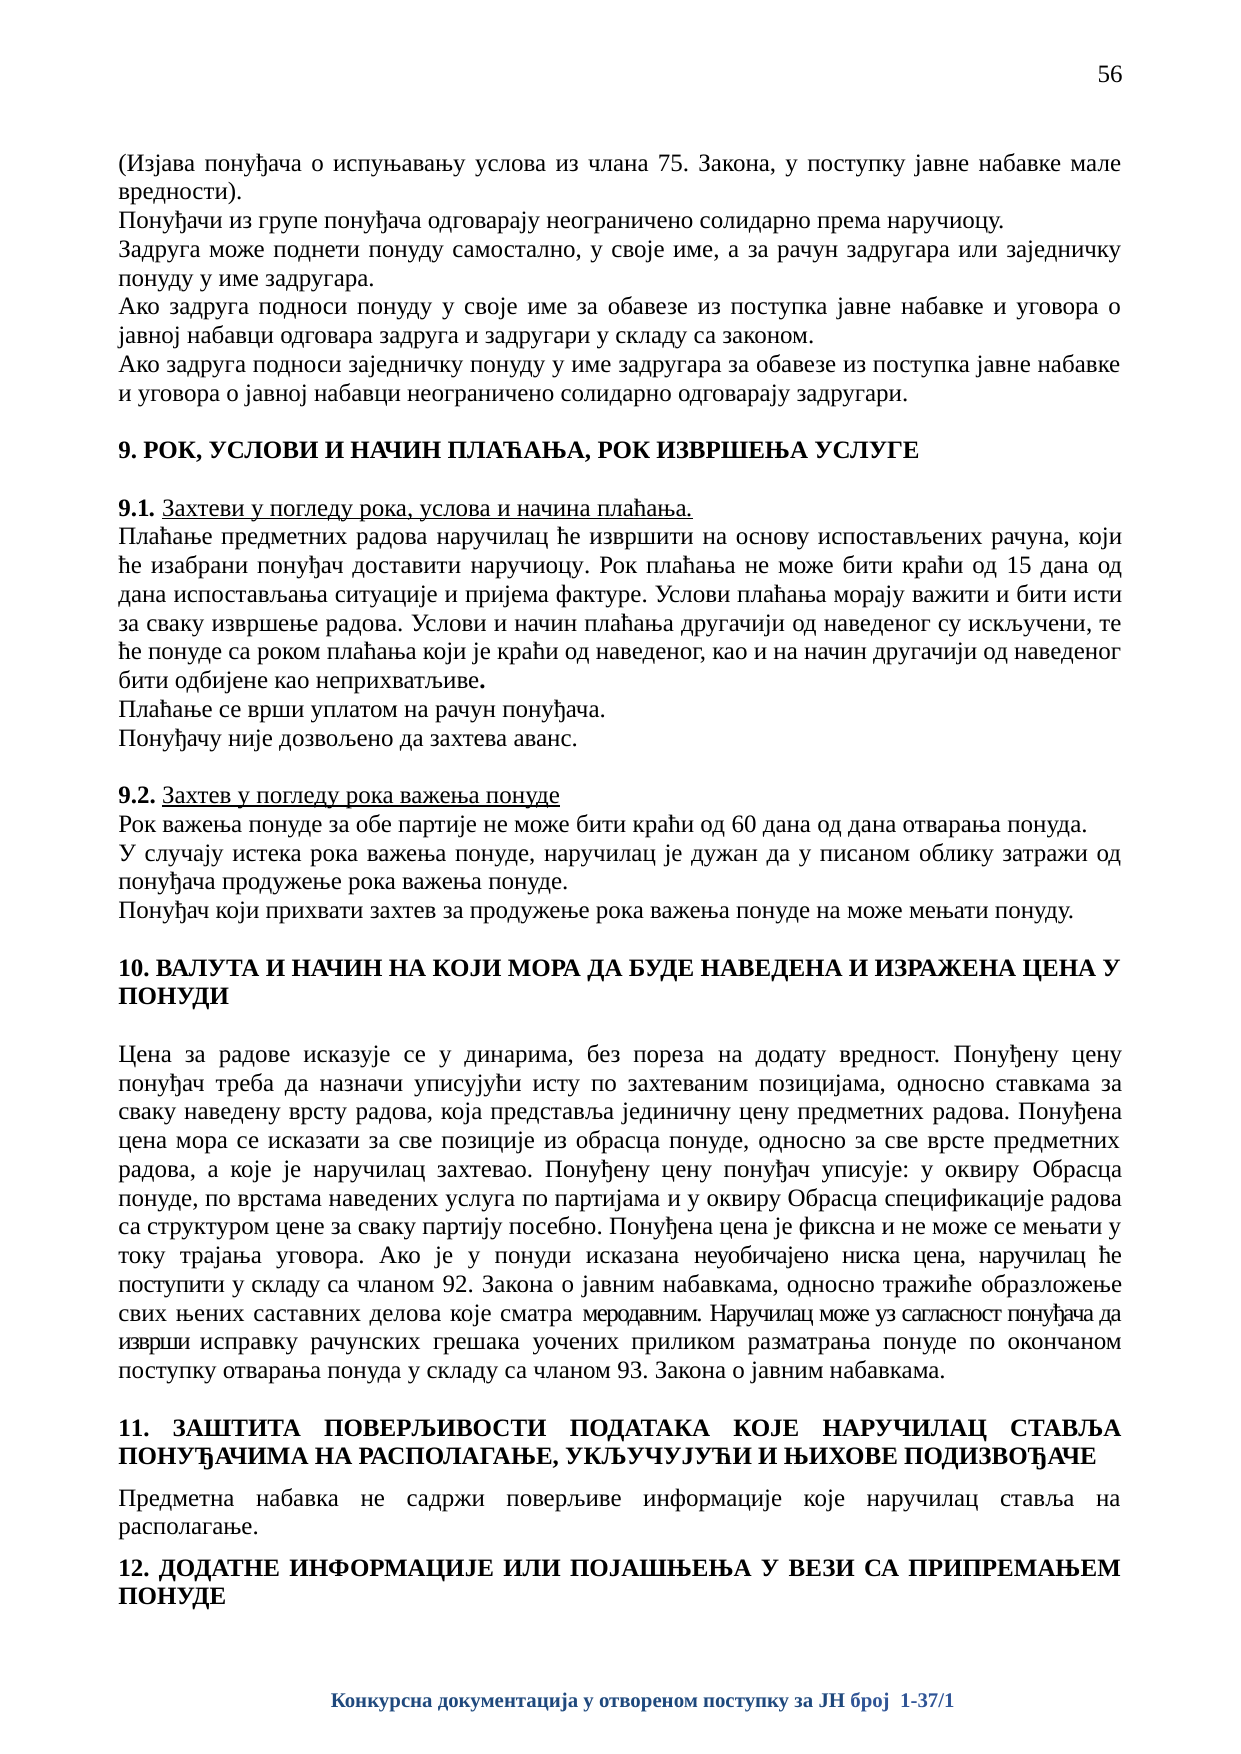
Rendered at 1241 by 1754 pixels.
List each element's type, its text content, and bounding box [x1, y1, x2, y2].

text Плаћање се врши уплатом на рачун понуђача. [118, 694, 1122, 723]
text У случају истека рока важења понуде, наручилац је дужан да у писаном облику затражи од понуђача продужење рока важења понуде. [118, 838, 1122, 895]
text Цена за радове исказује се у динарима, без пореза на додату вредност. Понуђену цену понуђач треба да назначи уписујући исту по захтеваним позицијама, односно ставкама за сваку наведену врсту радова, која представља јединичну цену предметних радова. Понуђена цена мора се исказати за све позиције из обрасца понуде, односно за све врсте предметних радова, а које је наручилац захтевао. Понуђену цену понуђач уписује: у оквиру Обрасца понуде, по врстама наведених услуга по партијама и у оквиру Обрасца спецификације радова са структуром цене за сваку партију посебно. Понуђена цена је фиксна и не може се мењати у току трајања уговора. Ако је у понуди исказана неуобичајено ниска цена, наручилац ће поступити у складу са чланом 92. Закона о јавним набавкама, односно тражиће образложење свих њених саставних делова које сматра меродавним. Наручилац може уз сагласност понуђача да изврши исправку рачунских грешака уочених приликом разматрања понуде по окончаном поступку отварања понуда у складу са чланом 93. Закона о јавним набавкама. [118, 1039, 1122, 1384]
text Плаћање предметних радова наручилац ће извршити на основу испостављених рачуна, који ће изабрани понуђач доставити наручиоцу. Рок плаћања не може бити краћи од 15 дана од дана испостављања ситуације и пријема фактуре. Услови плаћања морају важити и бити исти за сваку извршење радова. Услови и начин плаћања другачији од наведеног су искључени, те ће понуде са роком плаћања који је краћи од наведеног, као и на начин другачији од наведеног бити одбијене као неприхватљиве. [118, 521, 1122, 694]
text Ако задруга подноси заједничку понуду у име задругара за обавезе из поступка јавне набавке и уговора о јавној набавци неограничено солидарно одговарају задругари. [118, 349, 1122, 406]
text Ако задруга подноси понуду у своје име за обавезе из поступка јавне набавке и уговора о јавној набавци одговара задруга и задругари у складу са законом. [118, 291, 1122, 349]
text 11. ЗАШТИТА ПОВЕРЉИВОСТИ ПОДАТАКА КОЈЕ НАРУЧИЛАЦ СТАВЉА ПОНУЂАЧИМА НА РАСПОЛАГАЊЕ, УКЉУЧУЈУЋИ И ЊИХОВЕ ПОДИЗВОЂАЧЕ [118, 1413, 1122, 1470]
text 9.1. Захтеви у погледу рока, услова и начина плаћања. [118, 493, 1122, 521]
text Понуђачу није дозвољено да захтева аванс. [118, 723, 1122, 751]
text Предметна набавка не садржи поверљиве информације које наручилац ставља на располагање. [118, 1483, 1122, 1540]
text 9. РОК, УСЛОВИ И НАЧИН ПЛАЋАЊА, РОК ИЗВРШЕЊА УСЛУГЕ [118, 435, 1122, 464]
text Понуђач који прихвати захтев за продужење рока важења понуде на може мењати понуду. [118, 895, 1122, 924]
text 10. ВАЛУТА И НАЧИН НА КОЈИ МОРА ДА БУДЕ НАВЕДЕНА И ИЗРАЖЕНА ЦЕНА У ПОНУДИ [118, 953, 1122, 1010]
text Рок важења понуде за обе партије не може бити краћи од 60 дана од дана отварања понуда. [118, 809, 1122, 838]
text Понуђачи из групе понуђача одговарају неограничено солидарно према наручиоцу. [118, 205, 1122, 234]
text 9.2. Захтев у погледу рока важења понуде [118, 780, 1122, 809]
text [118, 148, 1122, 205]
text 12. ДОДАТНЕ ИНФОРМАЦИЈЕ ИЛИ ПОЈАШЊЕЊА У ВЕЗИ СА ПРИПРЕМАЊЕМ ПОНУДЕ [118, 1553, 1122, 1610]
text Задруга може поднети понуду самостално, у своје име, а за рачун задругара или заједничку понуду у име задругара. [118, 234, 1122, 291]
